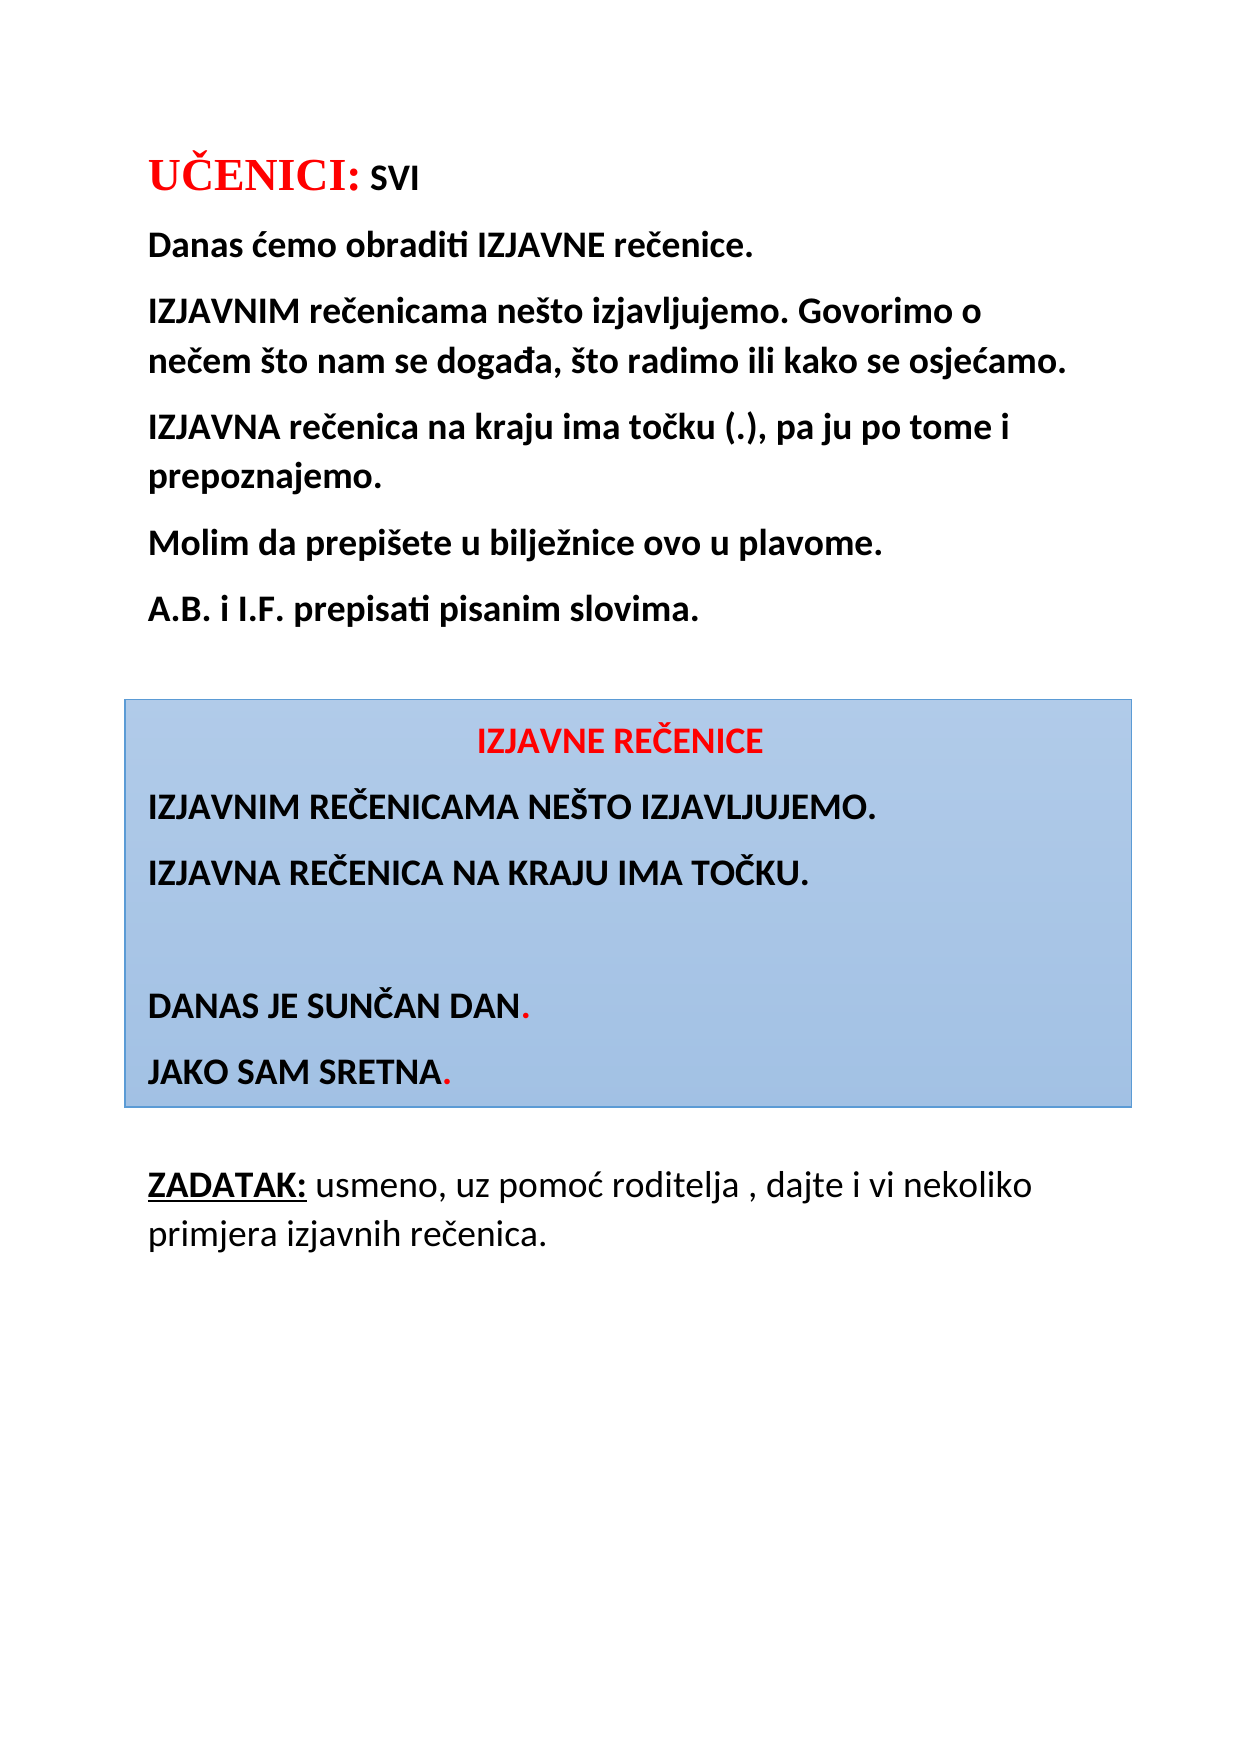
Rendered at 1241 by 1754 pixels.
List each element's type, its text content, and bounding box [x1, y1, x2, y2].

text Danas ćemo obraditi IZJAVNE rečenice. [148, 221, 1093, 267]
text IZJAVNIM REČENICAMA NEŠTO IZJAVLJUJEMO. [148, 783, 1093, 829]
text JAKO SAM SRETNA. [148, 1048, 1093, 1093]
text DANAS JE SUNČAN DAN. [148, 982, 1093, 1027]
text ZADATAK: usmeno, uz pomoć roditelja , dajte i vi nekoliko primjera izjavnih rečenica. [148, 1161, 1093, 1256]
text A.B. i I.F. prepisati pisanim slovima. [148, 585, 1093, 631]
text UČENICI: SVI [148, 148, 1093, 200]
text IZJAVNA rečenica na kraju ima točku (.), pa ju po tome i prepoznajemo. [148, 403, 1093, 498]
text IZJAVNA REČENICA NA KRAJU IMA TOČKU. [148, 849, 1093, 895]
text IZJAVNIM rečenicama nešto izjavljujemo. Govorimo o nečem što nam se događa, što radimo ili kako se osjećamo. [148, 287, 1093, 383]
text Molim da prepišete u bilježnice ovo u plavome. [148, 518, 1093, 564]
text IZJAVNE REČENICE [148, 717, 1093, 763]
